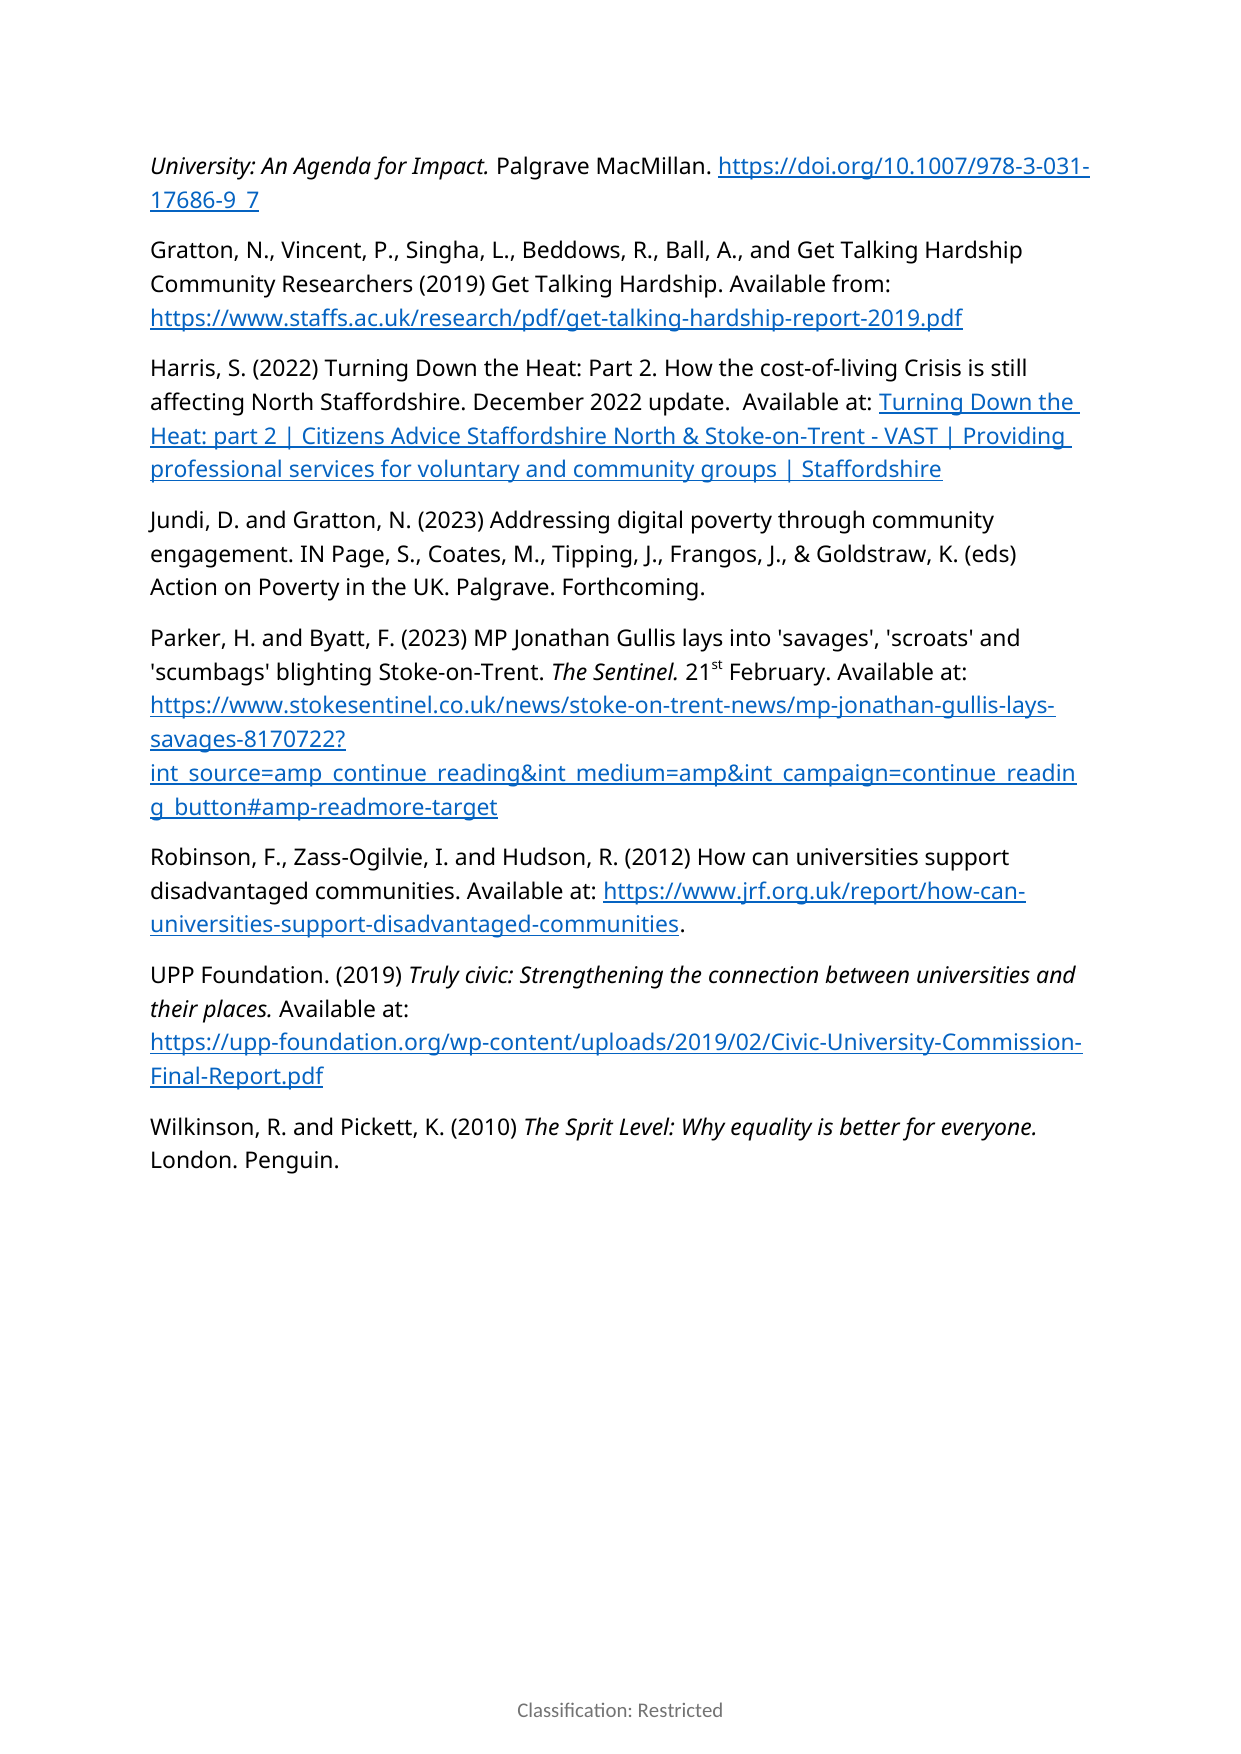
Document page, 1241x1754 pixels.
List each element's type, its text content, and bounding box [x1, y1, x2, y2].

text Gratton, N., Vincent, P., Singha, L., Beddows, R., Ball, A., and Get Talking Hardship Community Researchers (2019) Get Talking Hardship. Available from: https://www.staffs.ac.uk/research/pdf/get-talking-hardship-report-2019.pdf [150, 234, 1090, 333]
text UPP Foundation. (2019) Truly civic: Strengthening the connection between universities and their places. Available at: https://upp-foundation.org/wp-content/uploads/2019/02/Civic-University-Commission-Final-Report.pdf [150, 959, 1090, 1091]
text Harris, S. (2022) Turning Down the Heat: Part 2. How the cost-of-living Crisis is still affecting North Staffordshire. December 2022 update. Available at: Turning Down the Heat: part 2 | Citizens Advice Staffordshire North & Stoke-on-Trent - VAST | Providing professional services for voluntary and community groups | Staffordshire [150, 352, 1090, 484]
text Parker, H. and Byatt, F. (2023) MP Jonathan Gullis lays into 'savages', 'scroats' and 'scumbags' blighting Stoke-on-Trent. The Sentinel. 21st February. Available at: https://www.stokesentinel.co.uk/news/stoke-on-trent-news/mp-jonathan-gullis-lays-savages-8170722?int_source=amp_continue_reading&int_medium=amp&int_campaign=continue_reading_button#amp-readmore-target [150, 622, 1090, 822]
text Wilkinson, R. and Pickett, K. (2010) The Sprit Level: Why equality is better for everyone. London. Penguin. [150, 1110, 1090, 1175]
text Jundi, D. and Gratton, N. (2023) Addressing digital poverty through community engagement. IN Page, S., Coates, M., Tipping, J., Frangos, J., & Goldstraw, K. (eds) Action on Poverty in the UK. Palgrave. Forthcoming. [150, 504, 1090, 602]
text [150, 150, 1090, 215]
text Robinson, F., Zass-Ogilvie, I. and Hudson, R. (2012) How can universities support disadvantaged communities. Available at: https://www.jrf.org.uk/report/how-can-universities-support-disadvantaged-communities. [150, 841, 1090, 939]
